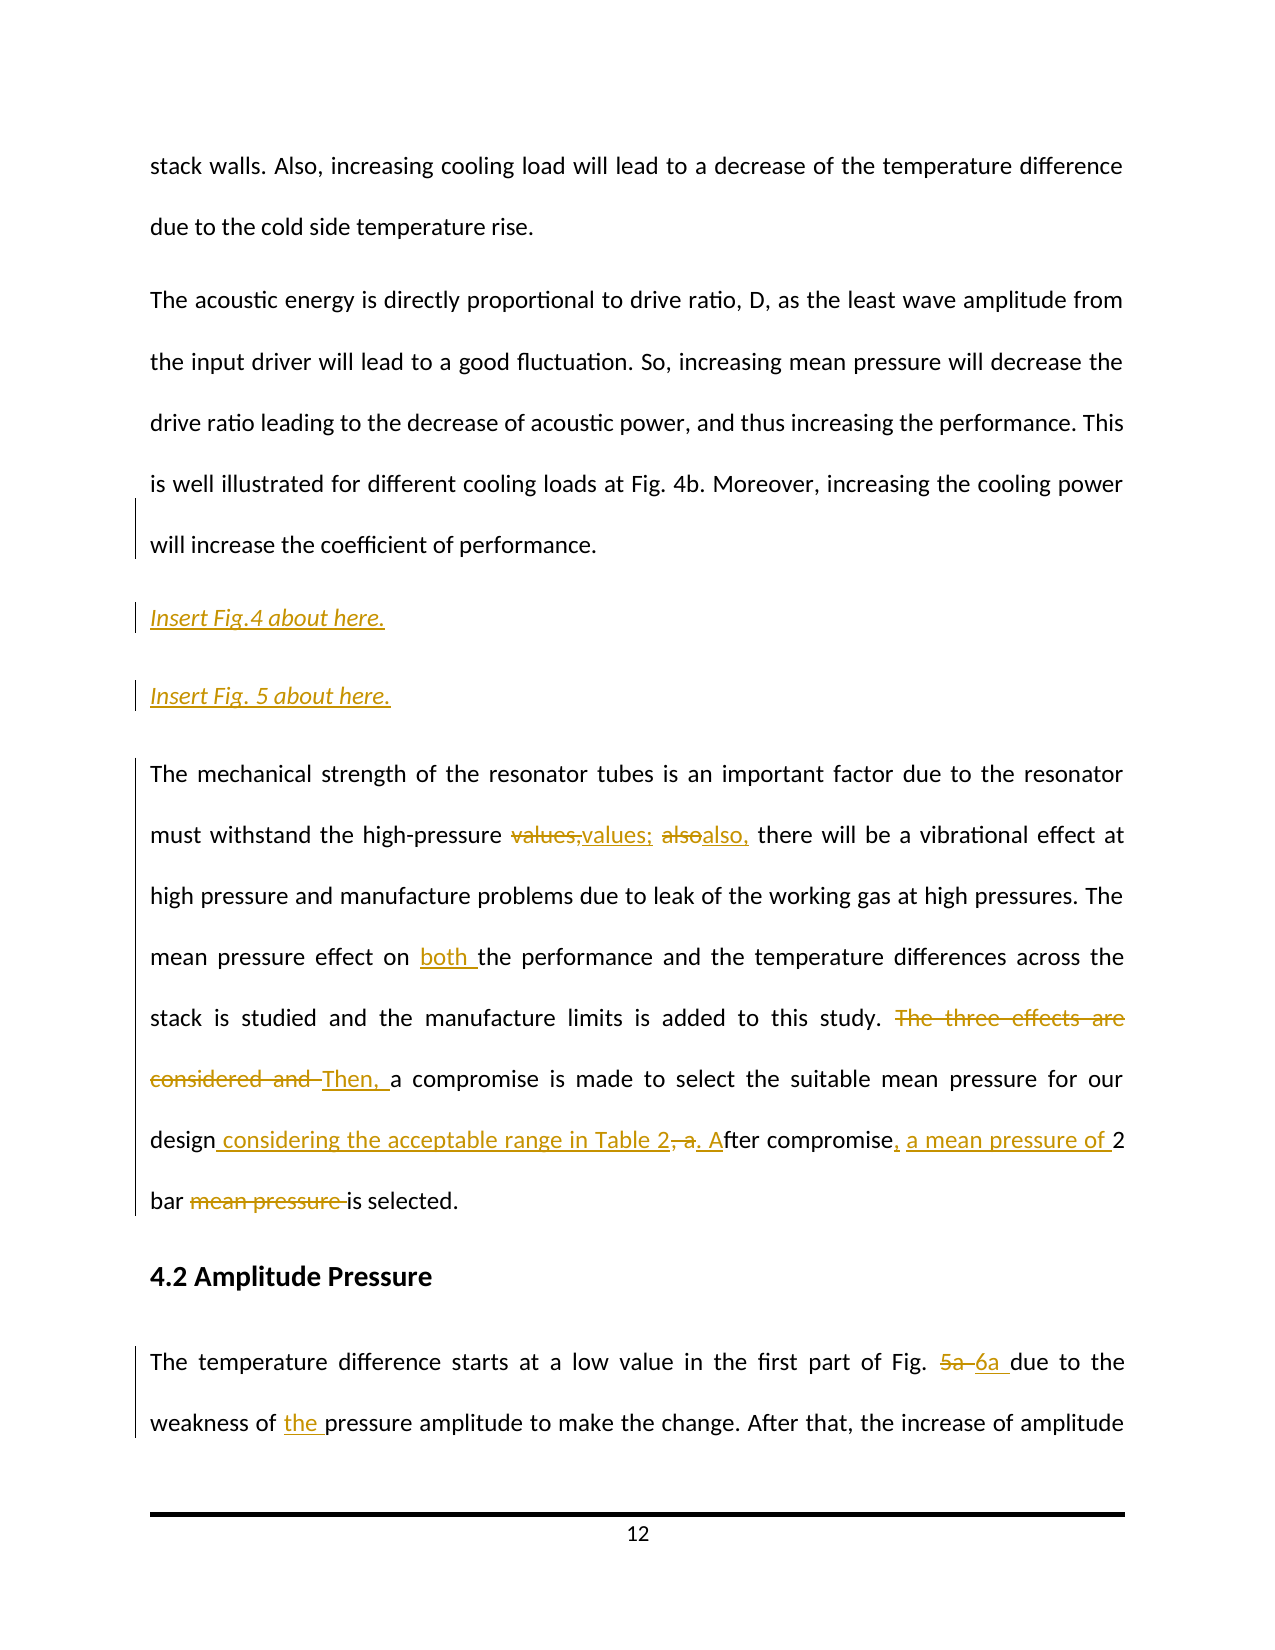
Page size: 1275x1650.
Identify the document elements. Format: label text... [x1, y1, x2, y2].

text The mechanical strength of the resonator tubes is an important factor due to the resonator must withstand the high-pressure there will be a vibrational effect at high pressure and manufacture problems due to leak of the working gas at high pressures. The mean pressure effect on the performance and the temperature differences across the stack is studied and the manufacture limits is added to this study. a compromise is made to select the suitable mean pressure for our designfter compromise 2 bar is selected. [150, 758, 1125, 1216]
text The acoustic energy is directly proportional to drive ratio, D, as the least wave amplitude from the input driver will lead to a good fluctuation. So, increasing mean pressure will decrease the drive ratio leading to the decrease of acoustic power, and thus increasing the performance. This is well illustrated for different cooling loads at Fig. 4b. Moreover, increasing the cooling power will increase the coefficient of performance. [150, 284, 1125, 559]
text 4.2 Amplitude Pressure [150, 1258, 1125, 1294]
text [150, 150, 1125, 242]
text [150, 1346, 1125, 1438]
